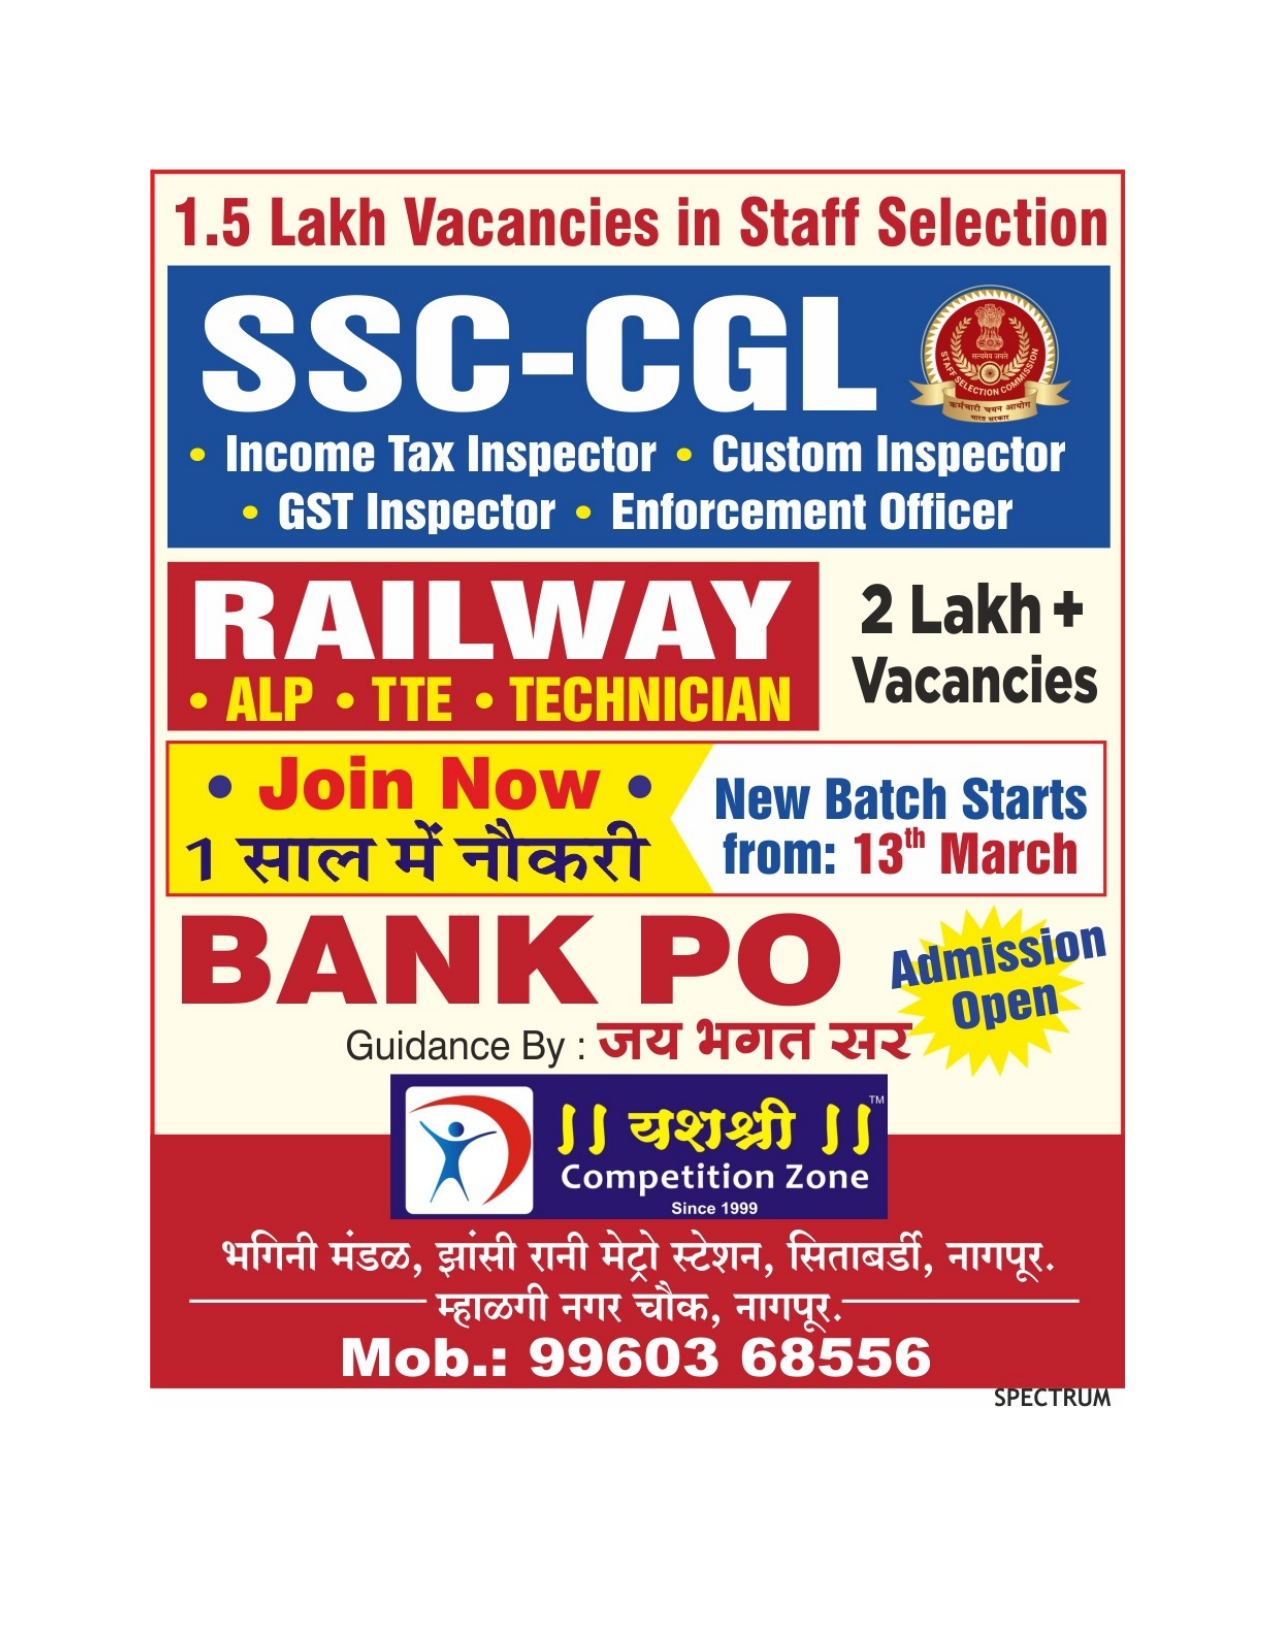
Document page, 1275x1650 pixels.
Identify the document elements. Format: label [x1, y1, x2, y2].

picture [150, 169, 1125, 1407]
